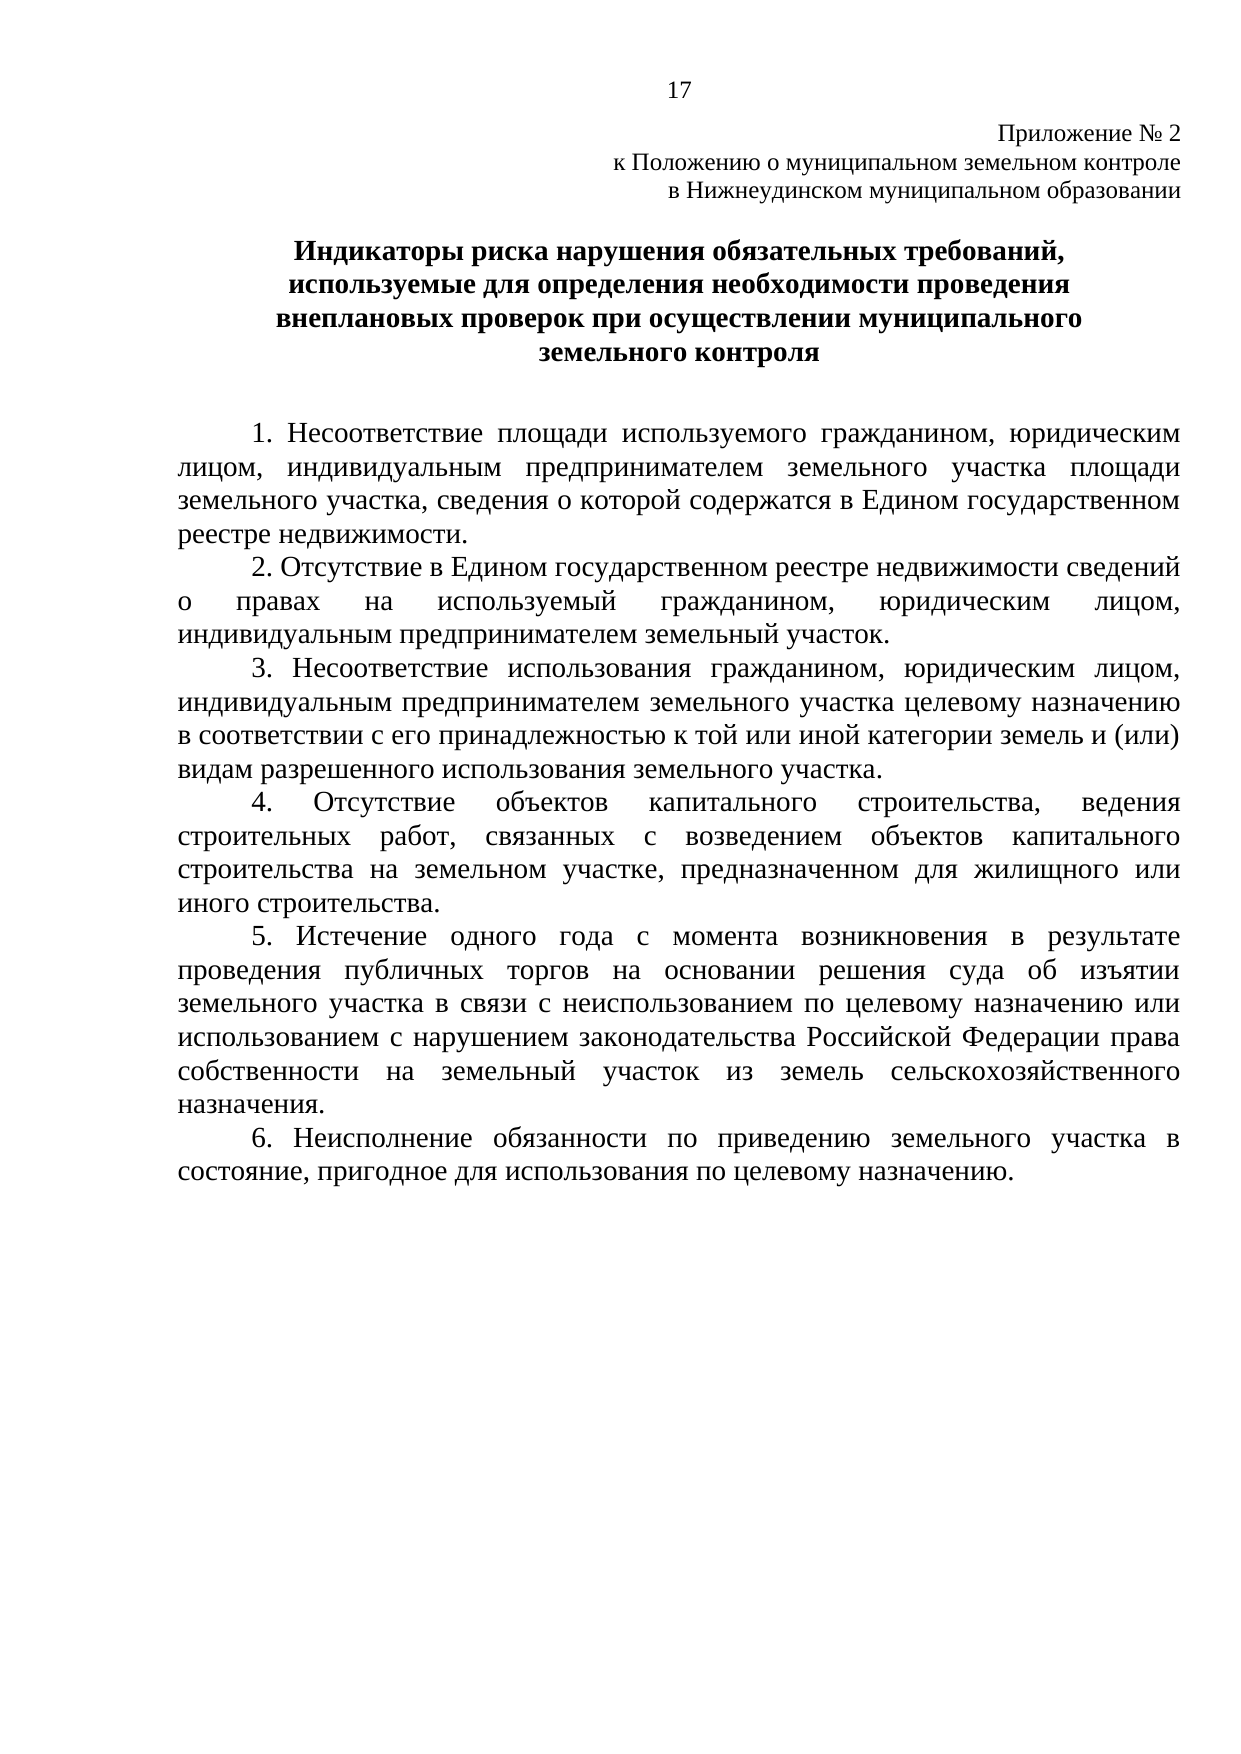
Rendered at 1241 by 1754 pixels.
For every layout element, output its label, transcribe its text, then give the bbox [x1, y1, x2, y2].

title внеплановых проверок при осуществлении муниципального [177, 300, 1181, 334]
title используемые для определения необходимости проведения [177, 267, 1181, 300]
text Приложение № 2 [177, 118, 1181, 147]
title Индикаторы риска нарушения обязательных требований, [177, 233, 1181, 267]
text 1. Несоответствие площади используемого гражданином, юридическим лицом, индивидуальным предпринимателем земельного участка площади земельного участка, сведения о которой содержатся в Едином государственном реестре недвижимости. [177, 415, 1181, 549]
text 5. Истечение одного года с момента возникновения в результате проведения публичных торгов на основании решения суда об изъятии земельного участка в связи с неиспользованием по целевому назначению или использованием с нарушением законодательства Российской Федерации права собственности на земельный участок из земель сельскохозяйственного назначения. [177, 918, 1181, 1120]
text 2. Отсутствие в Едином государственном реестре недвижимости сведений о правах на используемый гражданином, юридическим лицом, индивидуальным предпринимателем земельный участок. [177, 549, 1181, 650]
text в Нижнеудинском муниципальном образовании [177, 176, 1181, 204]
text 6. Неисполнение обязанности по приведению земельного участка в состояние, пригодное для использования по целевому назначению. [177, 1120, 1181, 1187]
title земельного контроля [177, 334, 1181, 367]
text 4. Отсутствие объектов капитального строительства, ведения строительных работ, связанных с возведением объектов капитального строительства на земельном участке, предназначенном для жилищного или иного строительства. [177, 784, 1181, 918]
text 3. Несоответствие использования гражданином, юридическим лицом, индивидуальным предпринимателем земельного участка целевому назначению в соответствии с его принадлежностью к той или иной категории земель и (или) видам разрешенного использования земельного участка. [177, 650, 1181, 784]
text к Положению о муниципальном земельном контроле [177, 147, 1181, 176]
